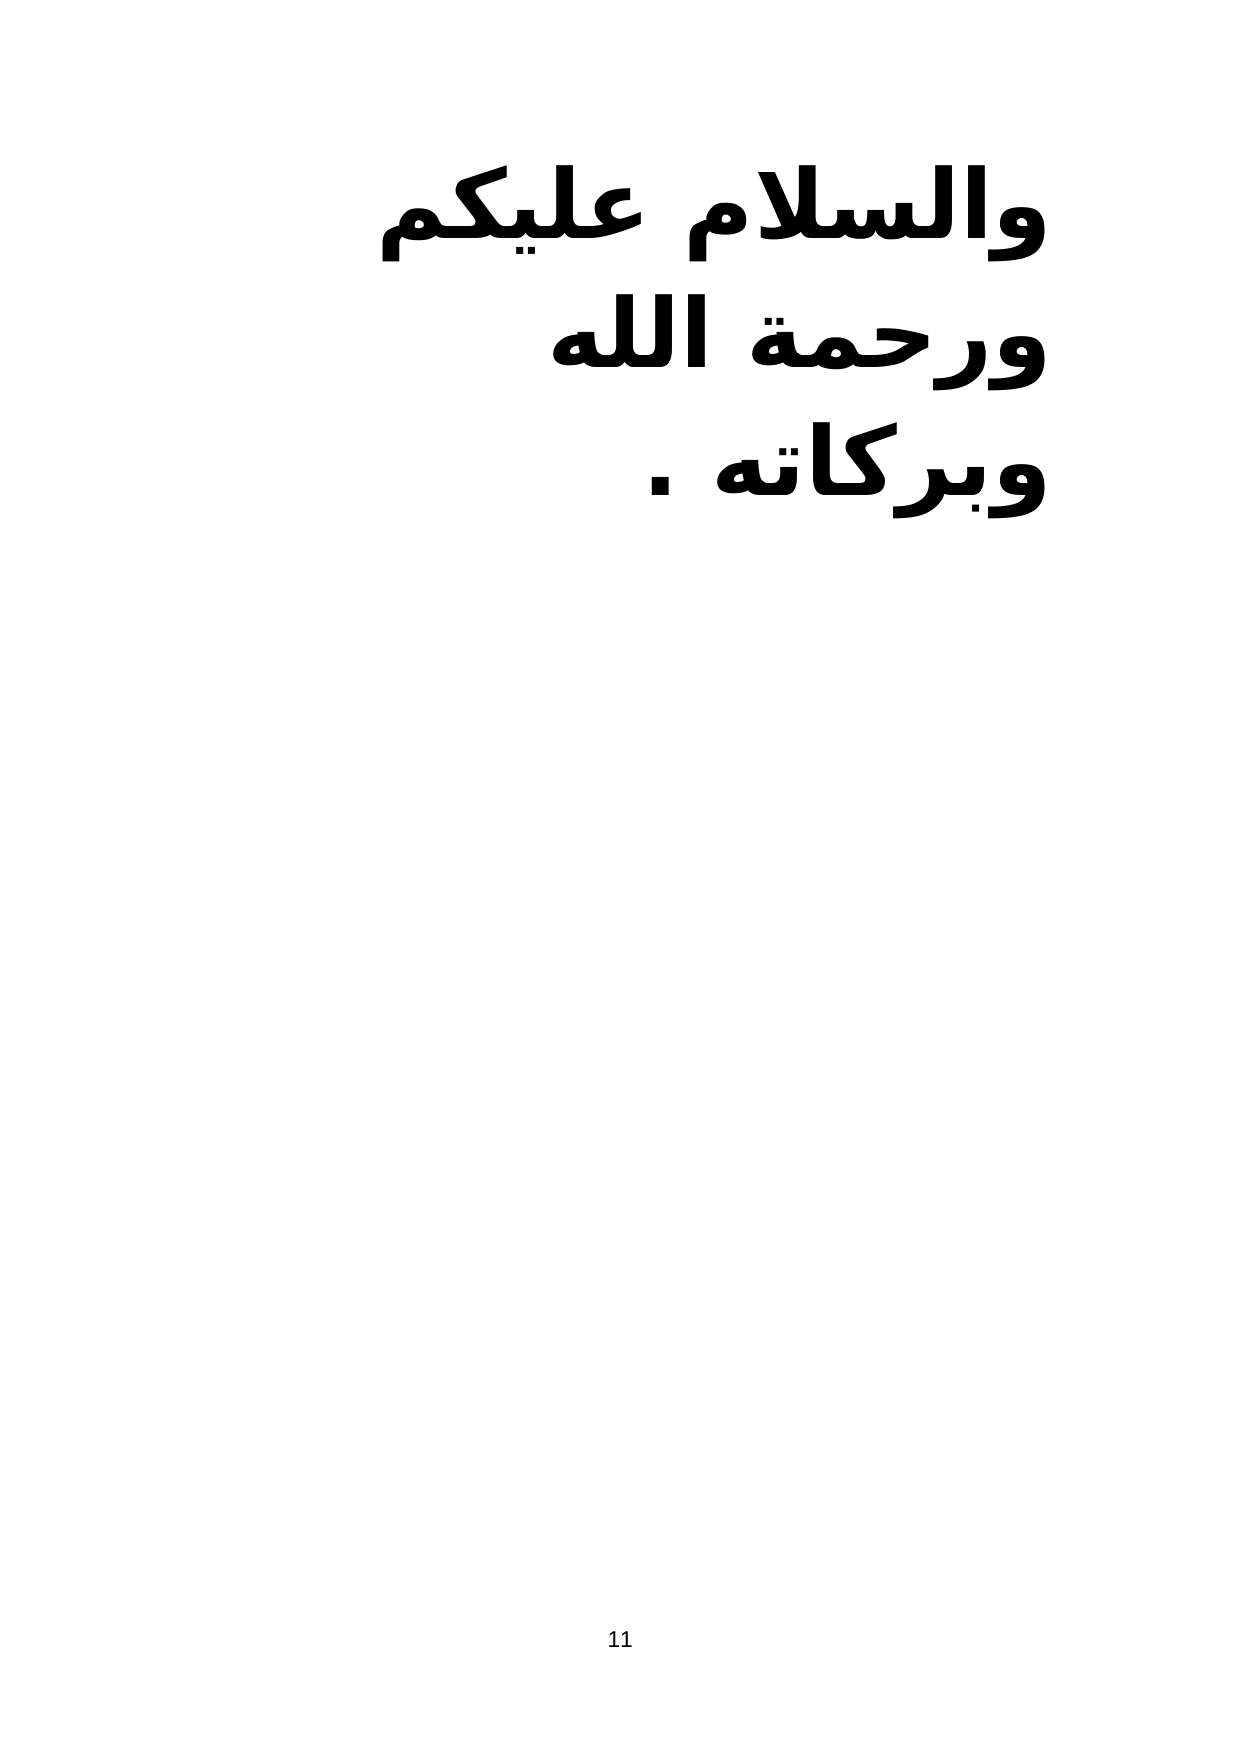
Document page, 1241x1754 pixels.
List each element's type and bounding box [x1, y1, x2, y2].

text [187, 150, 1053, 518]
